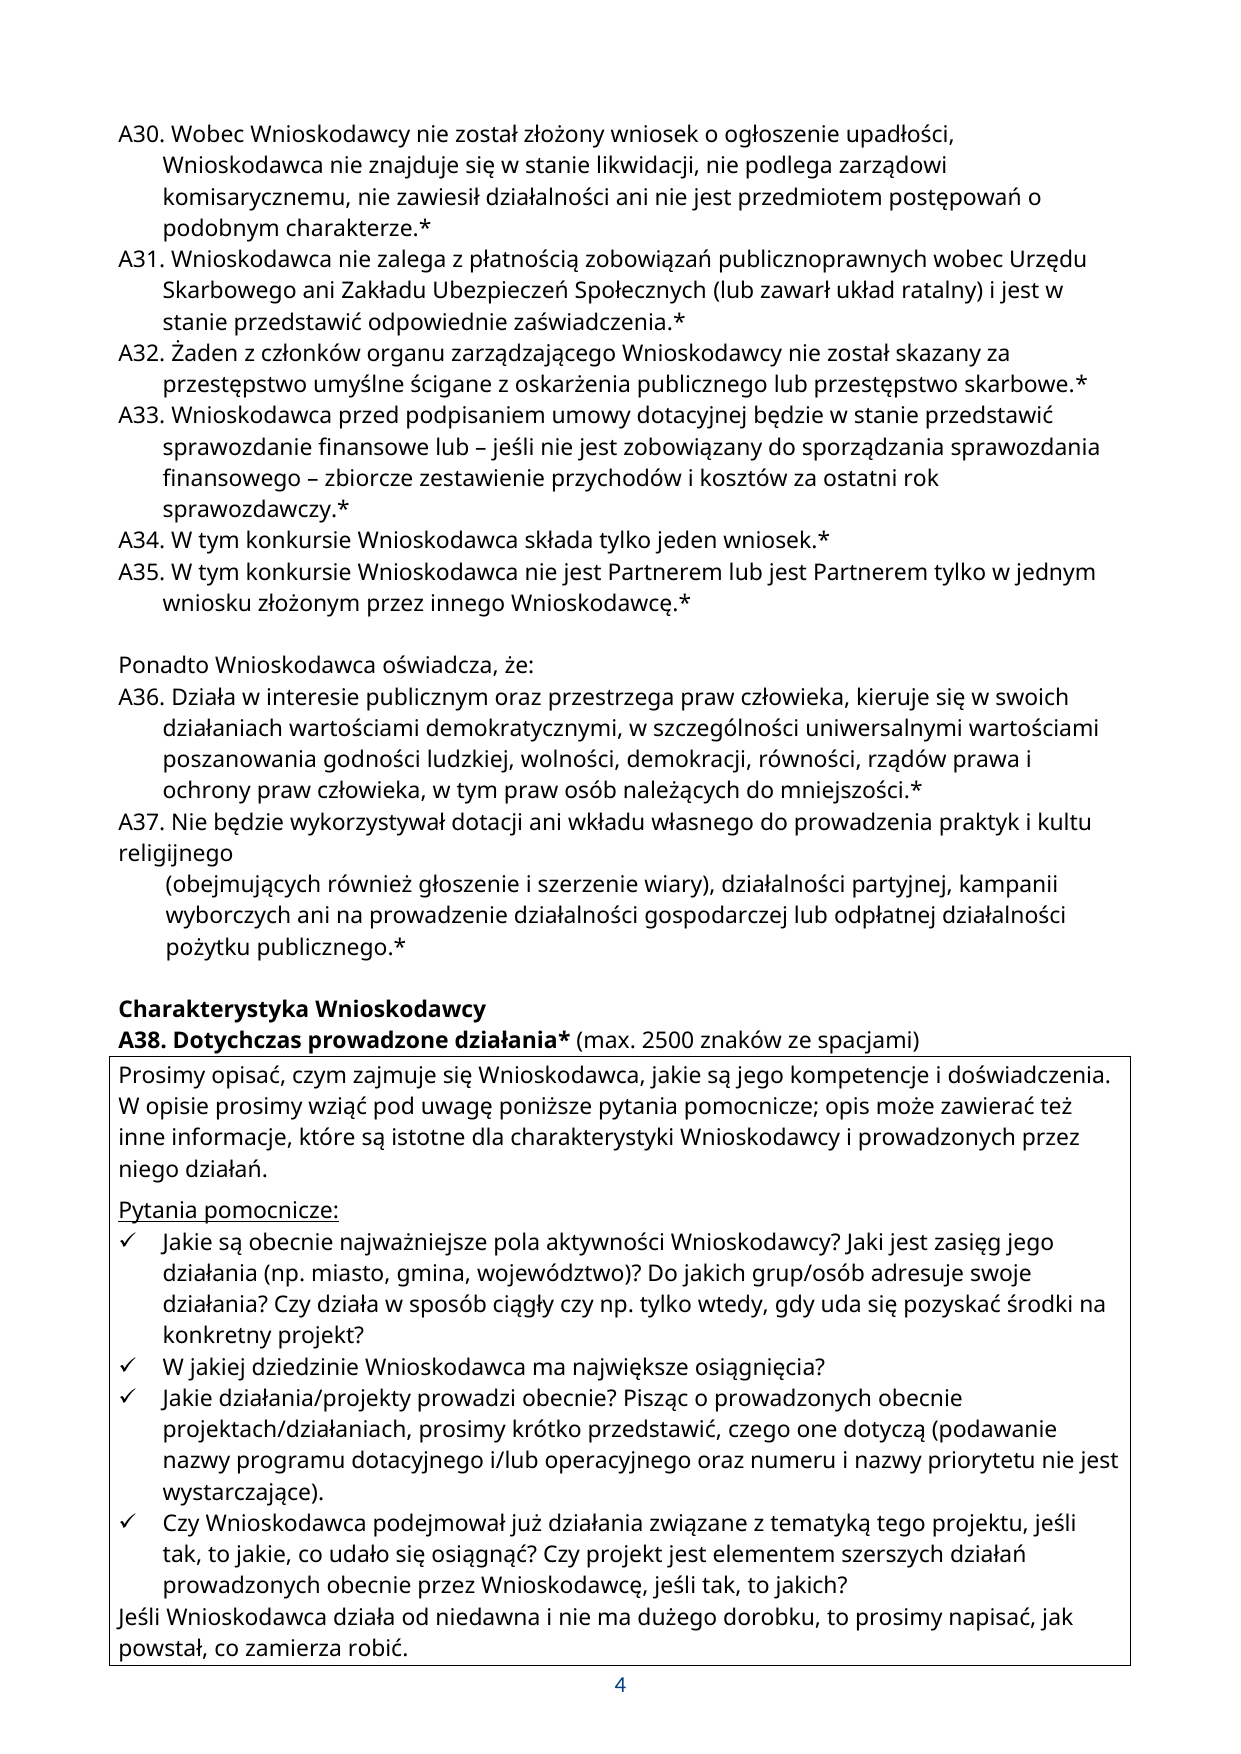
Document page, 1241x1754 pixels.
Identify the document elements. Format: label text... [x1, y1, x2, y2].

text Pytania pomocnicze: [110, 1191, 1130, 1225]
text A33. Wnioskodawca przed podpisaniem umowy dotacyjnej będzie w stanie przedstawić sprawozdanie finansowe lub – jeśli nie jest zobowiązany do sporządzania sprawozdania finansowego – zbiorcze zestawienie przychodów i kosztów za ostatni rok sprawozdawczy.* [118, 399, 1122, 524]
list Czy Wnioskodawca podejmował już działania związane z tematyką tego projektu, jeśli tak, to jakie, co udało się osiągnąć? Czy projekt jest elementem szerszych działań prowadzonych obecnie przez Wnioskodawcę, jeśli tak, to jakich? [118, 1507, 1122, 1597]
text Prosimy opisać, czym zajmuje się Wnioskodawca, jakie są jego kompetencje i doświadczenia. [110, 1057, 1130, 1090]
text A36. Działa w interesie publicznym oraz przestrzega praw człowieka, kieruje się w swoich działaniach wartościami demokratycznymi, w szczególności uniwersalnymi wartościami poszanowania godności ludzkiej, wolności, demokracji, równości, rządów prawa i ochrony praw człowieka, w tym praw osób należących do mniejszości.* [118, 681, 1122, 806]
list W jakiej dziedzinie Wnioskodawca ma największe osiągnięcia? [118, 1350, 1122, 1382]
list Jakie są obecnie najważniejsze pola aktywności Wnioskodawcy? Jaki jest zasięg jego działania (np. miasto, gmina, województwo)? Do jakich grup/osób adresuje swoje działania? Czy działa w sposób ciągły czy np. tylko wtedy, gdy uda się pozyskać środki na konkretny projekt? [118, 1225, 1122, 1350]
text A30. Wobec Wnioskodawcy nie został złożony wniosek o ogłoszenie upadłości, Wnioskodawca nie znajduje się w stanie likwidacji, nie podlega zarządowi komisarycznemu, nie zawiesił działalności ani nie jest przedmiotem postępowań o podobnym charakterze.* [118, 118, 1122, 243]
text (obejmujących również głoszenie i szerzenie wiary), działalności partyjnej, kampanii wyborczych ani na prowadzenie działalności gospodarczej lub odpłatnej działalności pożytku publicznego.* [165, 868, 1122, 962]
text Ponadto Wnioskodawca oświadcza, że: [118, 649, 1122, 681]
text A32. Żaden z członków organu zarządzającego Wnioskodawcy nie został skazany za przestępstwo umyślne ścigane z oskarżenia publicznego lub przestępstwo skarbowe.* [118, 337, 1122, 399]
text A37. Nie będzie wykorzystywał dotacji ani wkładu własnego do prowadzenia praktyk i kultu religijnego [118, 806, 1122, 868]
text A34. W tym konkursie Wnioskodawca składa tylko jeden wniosek.* [118, 524, 1122, 556]
text A38. Dotychczas prowadzone działania* (max. 2500 znaków ze spacjami) [118, 1024, 1122, 1056]
text W opisie prosimy wziąć pod uwagę poniższe pytania pomocnicze; opis może zawierać też inne informacje, które są istotne dla charakterystyki Wnioskodawcy i prowadzonych przez niego działań. [118, 1090, 1122, 1184]
list Jakie działania/projekty prowadzi obecnie? Pisząc o prowadzonych obecnie projektach/działaniach, prosimy krótko przedstawić, czego one dotyczą (podawanie nazwy programu dotacyjnego i/lub operacyjnego oraz numeru i nazwy priorytetu nie jest wystarczające). [118, 1382, 1122, 1507]
text A35. W tym konkursie Wnioskodawca nie jest Partnerem lub jest Partnerem tylko w jednym wniosku złożonym przez innego Wnioskodawcę.* [118, 556, 1122, 618]
text A31. Wnioskodawca nie zalega z płatnością zobowiązań publicznoprawnych wobec Urzędu Skarbowego ani Zakładu Ubezpieczeń Społecznych (lub zawarł układ ratalny) i jest w stanie przedstawić odpowiednie zaświadczenia.* [118, 243, 1122, 337]
text Charakterystyka Wnioskodawcy [118, 993, 1122, 1024]
text Jeśli Wnioskodawca działa od niedawna i nie ma dużego dorobku, to prosimy napisać, jak powstał, co zamierza robić. [110, 1597, 1130, 1665]
